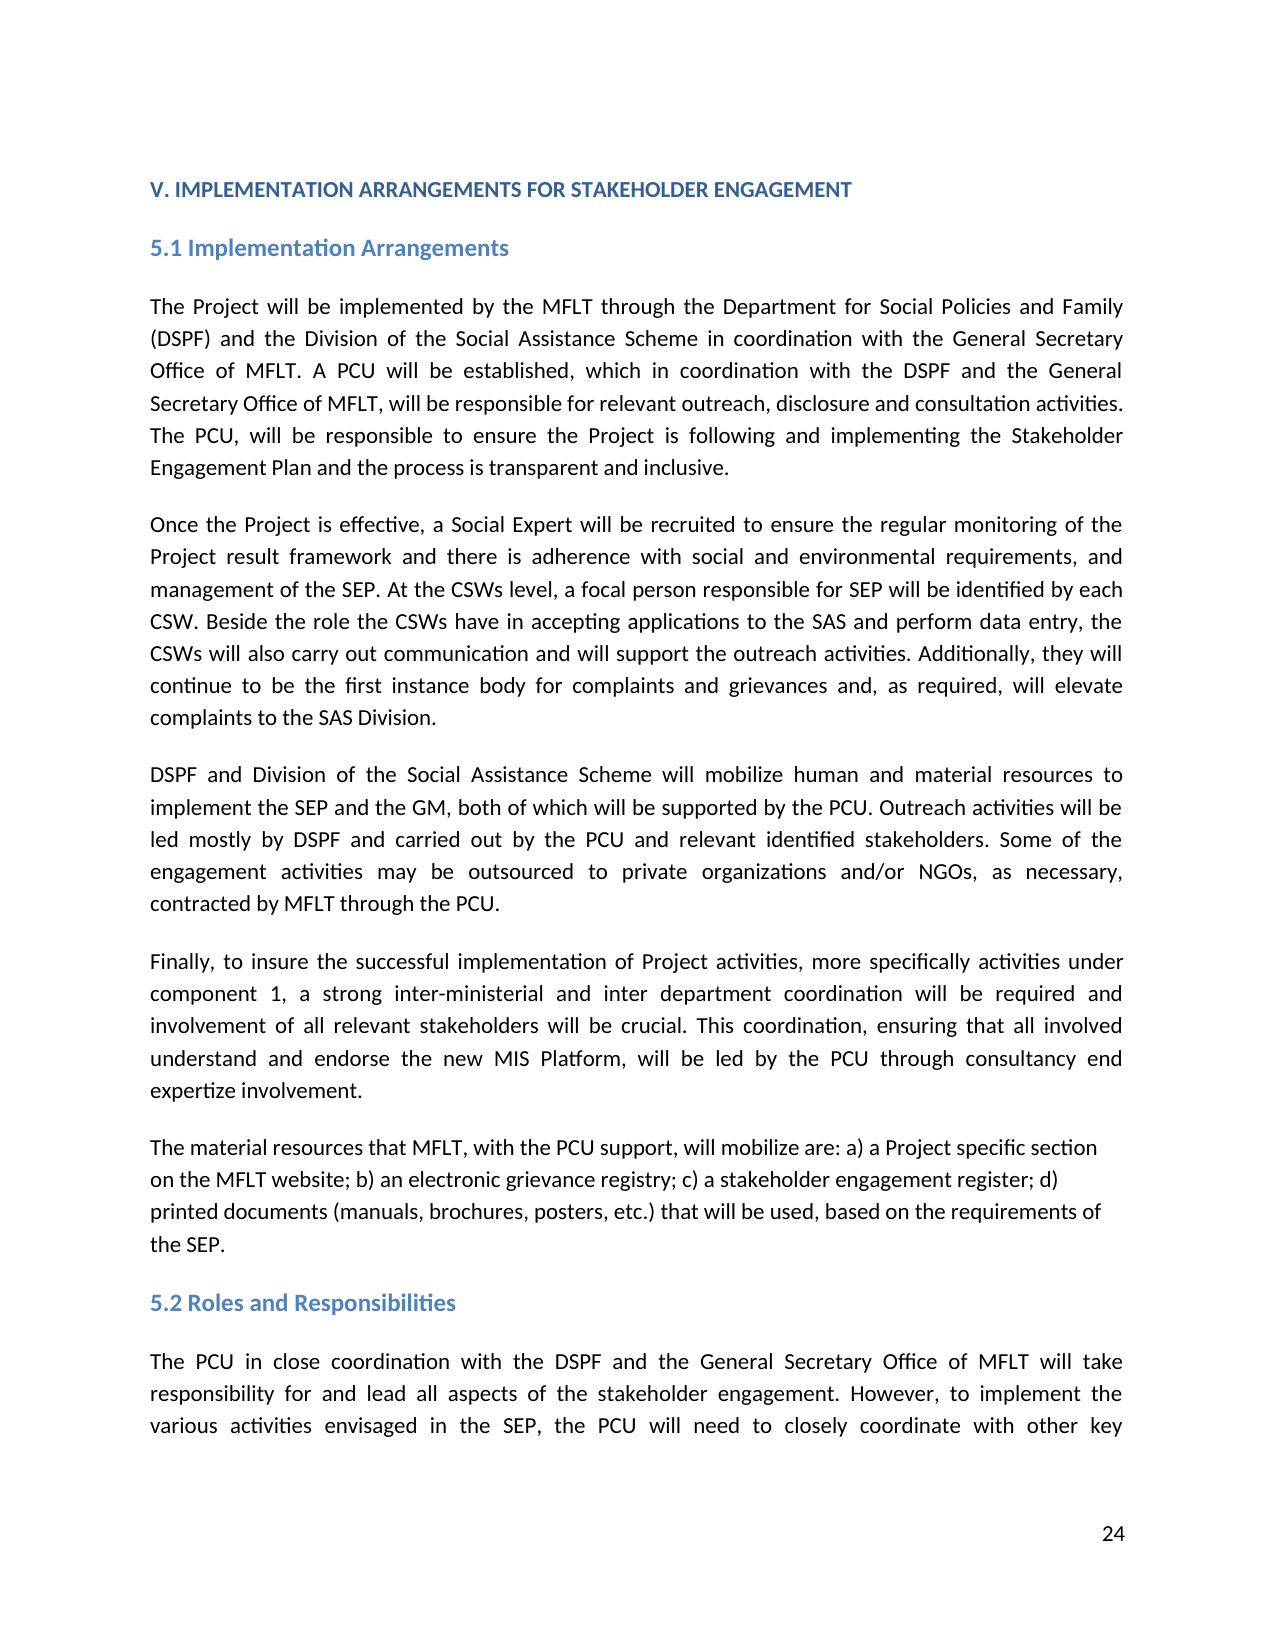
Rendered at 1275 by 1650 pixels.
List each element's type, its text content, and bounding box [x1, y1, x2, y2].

subtitle 5.1 Implementation Arrangements [150, 232, 1125, 263]
text Finally, to insure the successful implementation of Project activities, more specifically activities under component 1, a strong inter-ministerial and inter department coordination will be required and involvement of all relevant stakeholders will be crucial. This coordination, ensuring that all involved understand and endorse the new MIS Platform, will be led by the PCU through consultancy end expertize involvement. [150, 947, 1125, 1104]
text DSPF and Division of the Social Assistance Scheme will mobilize human and material resources to implement the SEP and the GM, both of which will be supported by the PCU. Outreach activities will be led mostly by DSPF and carried out by the PCU and relevant identified stakeholders. Some of the engagement activities may be outsourced to private organizations and/or NGOs, as necessary, contracted by MFLT through the PCU. [150, 761, 1125, 918]
subtitle V. IMPLEMENTATION ARRANGEMENTS FOR STAKEHOLDER ENGAGEMENT [150, 175, 1125, 203]
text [150, 1347, 1125, 1439]
subtitle Roles and Responsibilities [150, 1287, 1125, 1317]
text The Project will be implemented by the MFLT through the Department for Social Policies and Family (DSPF) and the Division of the Social Assistance Scheme in coordination with the General Secretary Office of MFLT. A PCU will be established, which in coordination with the DSPF and the General Secretary Office of MFLT, will be responsible for relevant outreach, disclosure and consultation activities. The PCU, will be responsible to ensure the Project is following and implementing the Stakeholder Engagement Plan and the process is transparent and inclusive. [150, 292, 1125, 481]
text Once the Project is effective, a Social Expert will be recruited to ensure the regular monitoring of the Project result framework and there is adherence with social and environmental requirements, and management of the SEP. At the CSWs level, a focal person responsible for SEP will be identified by each CSW. Beside the role the CSWs have in accepting applications to the SAS and perform data entry, the CSWs will also carry out communication and will support the outreach activities. Additionally, they will continue to be the first instance body for complaints and grievances and, as required, will elevate complaints to the SAS Division. [150, 510, 1125, 731]
text The material resources that MFLT, with the PCU support, will mobilize are: a) a Project specific section on the MFLT website; b) an electronic grievance registry; c) a stakeholder engagement register; d) printed documents (manuals, brochures, posters, etc.) that will be used, based on the requirements of the SEP. [150, 1133, 1125, 1258]
